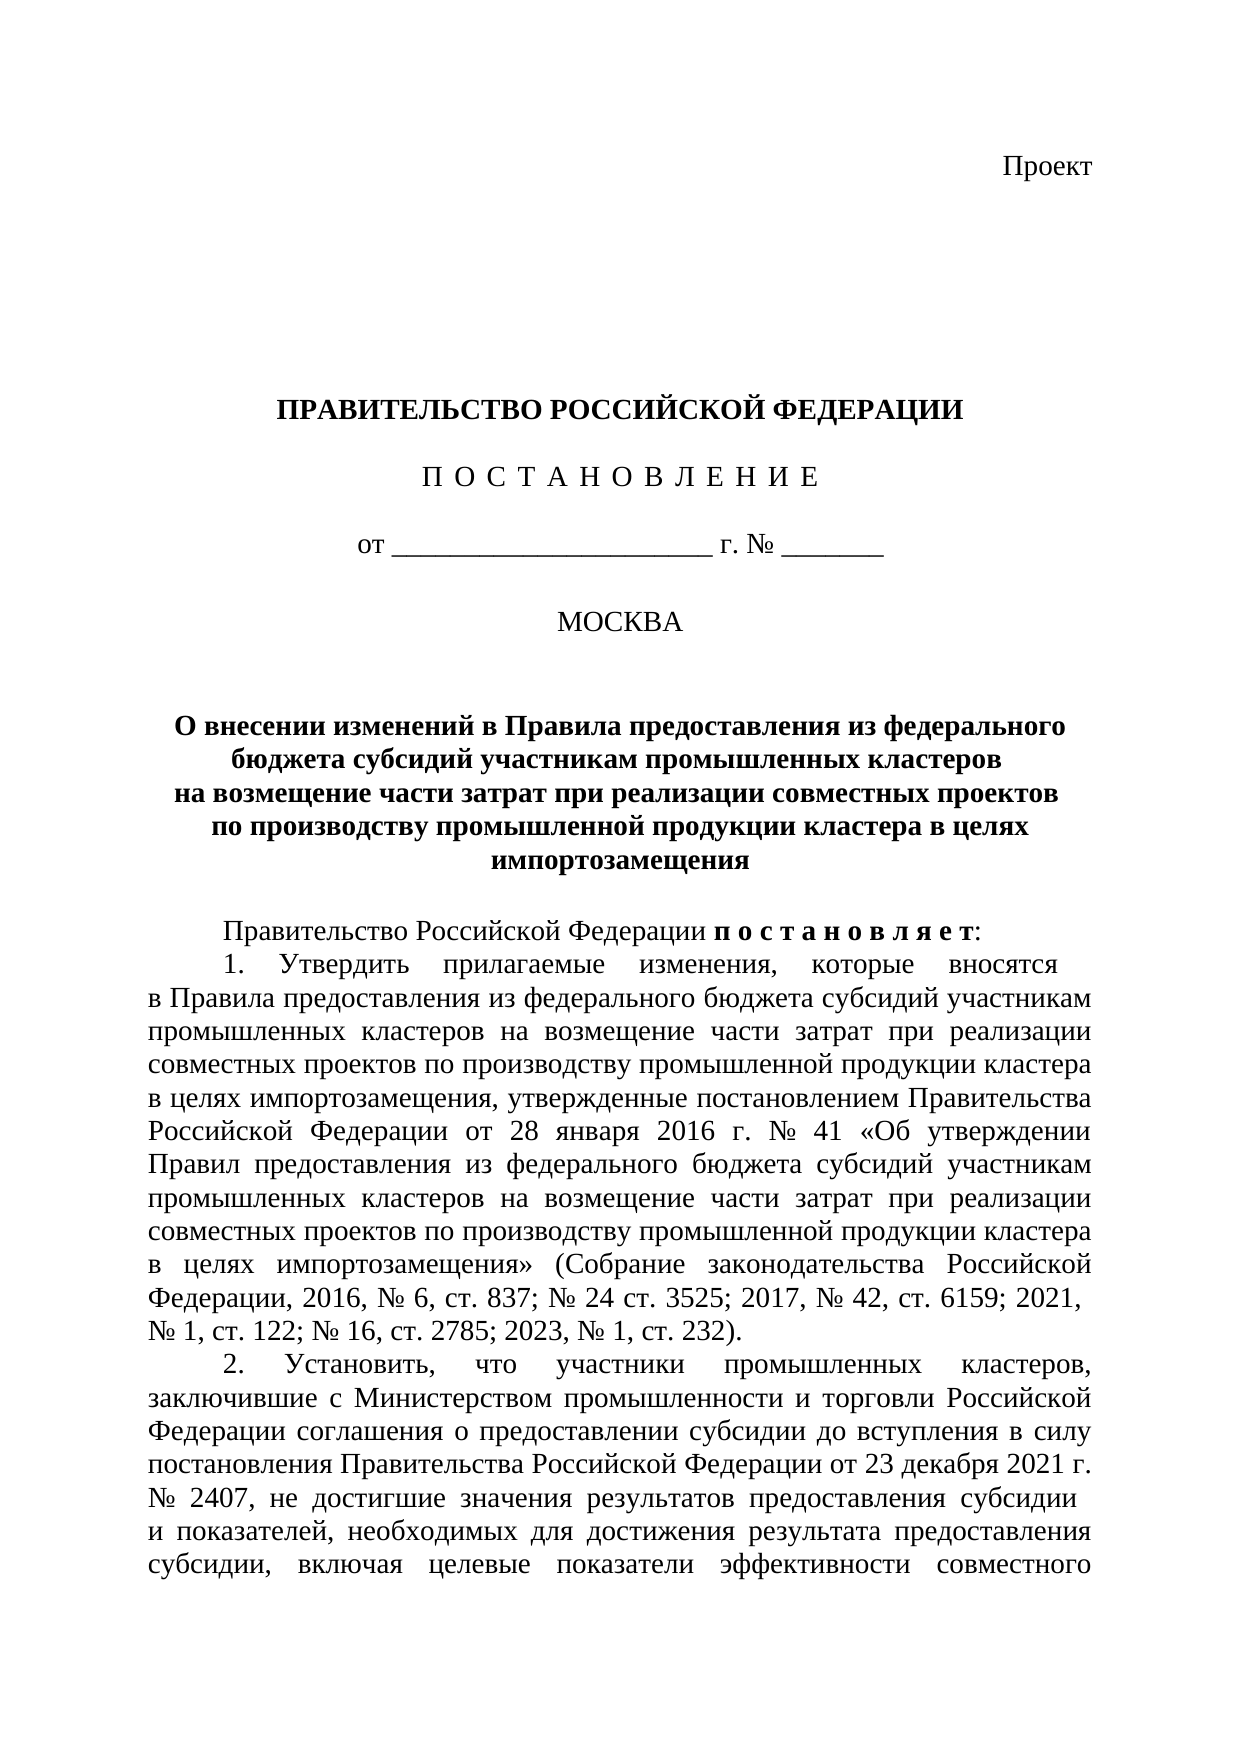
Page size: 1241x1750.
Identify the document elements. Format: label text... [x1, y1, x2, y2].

text Правительство Российской Федерации п о с т а н о в л я е т: [148, 914, 1092, 947]
text от ______________________ г. № _______ [148, 527, 1093, 560]
text Проект [148, 148, 1092, 181]
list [148, 1347, 1092, 1581]
text ПРАВИТЕЛЬСТВО РОССИЙСКОЙ ФЕДЕРАЦИИ [148, 392, 1093, 426]
text О внесении изменений в Правила предоставления из федерального бюджета субсидий участникам промышленных кластеров на возмещение части затрат при реализации совместных проектов по производству промышленной продукции кластера в целях импортозамещения [148, 708, 1092, 875]
text П О С Т А Н О В Л Е Н И Е [148, 459, 1093, 493]
text МОСКВА [148, 604, 1092, 637]
list 1. Утвердить прилагаемые изменения, которые вносятся в Правила предоставления из федерального бюджета субсидий участникам промышленных кластеров на возмещение части затрат при реализации совместных проектов по производству промышленной продукции кластера в целях импортозамещения, утвержденные постановлением Правительства Российской Федерации от 28 января 2016 г. № 41 «Об утверждении Правил предоставления из федерального бюджета субсидий участникам промышленных кластеров на возмещение части затрат при реализации совместных проектов по производству промышленной продукции кластера в целях импортозамещения» (Собрание законодательства Российской Федерации, 2016, № 6, ст. 837; № 24 ст. 3525; 2017, № 42, ст. 6159; 2021, № 1, ст. 122; № 16, ст. 2785; 2023, № 1, ст. 232). [148, 947, 1092, 1347]
